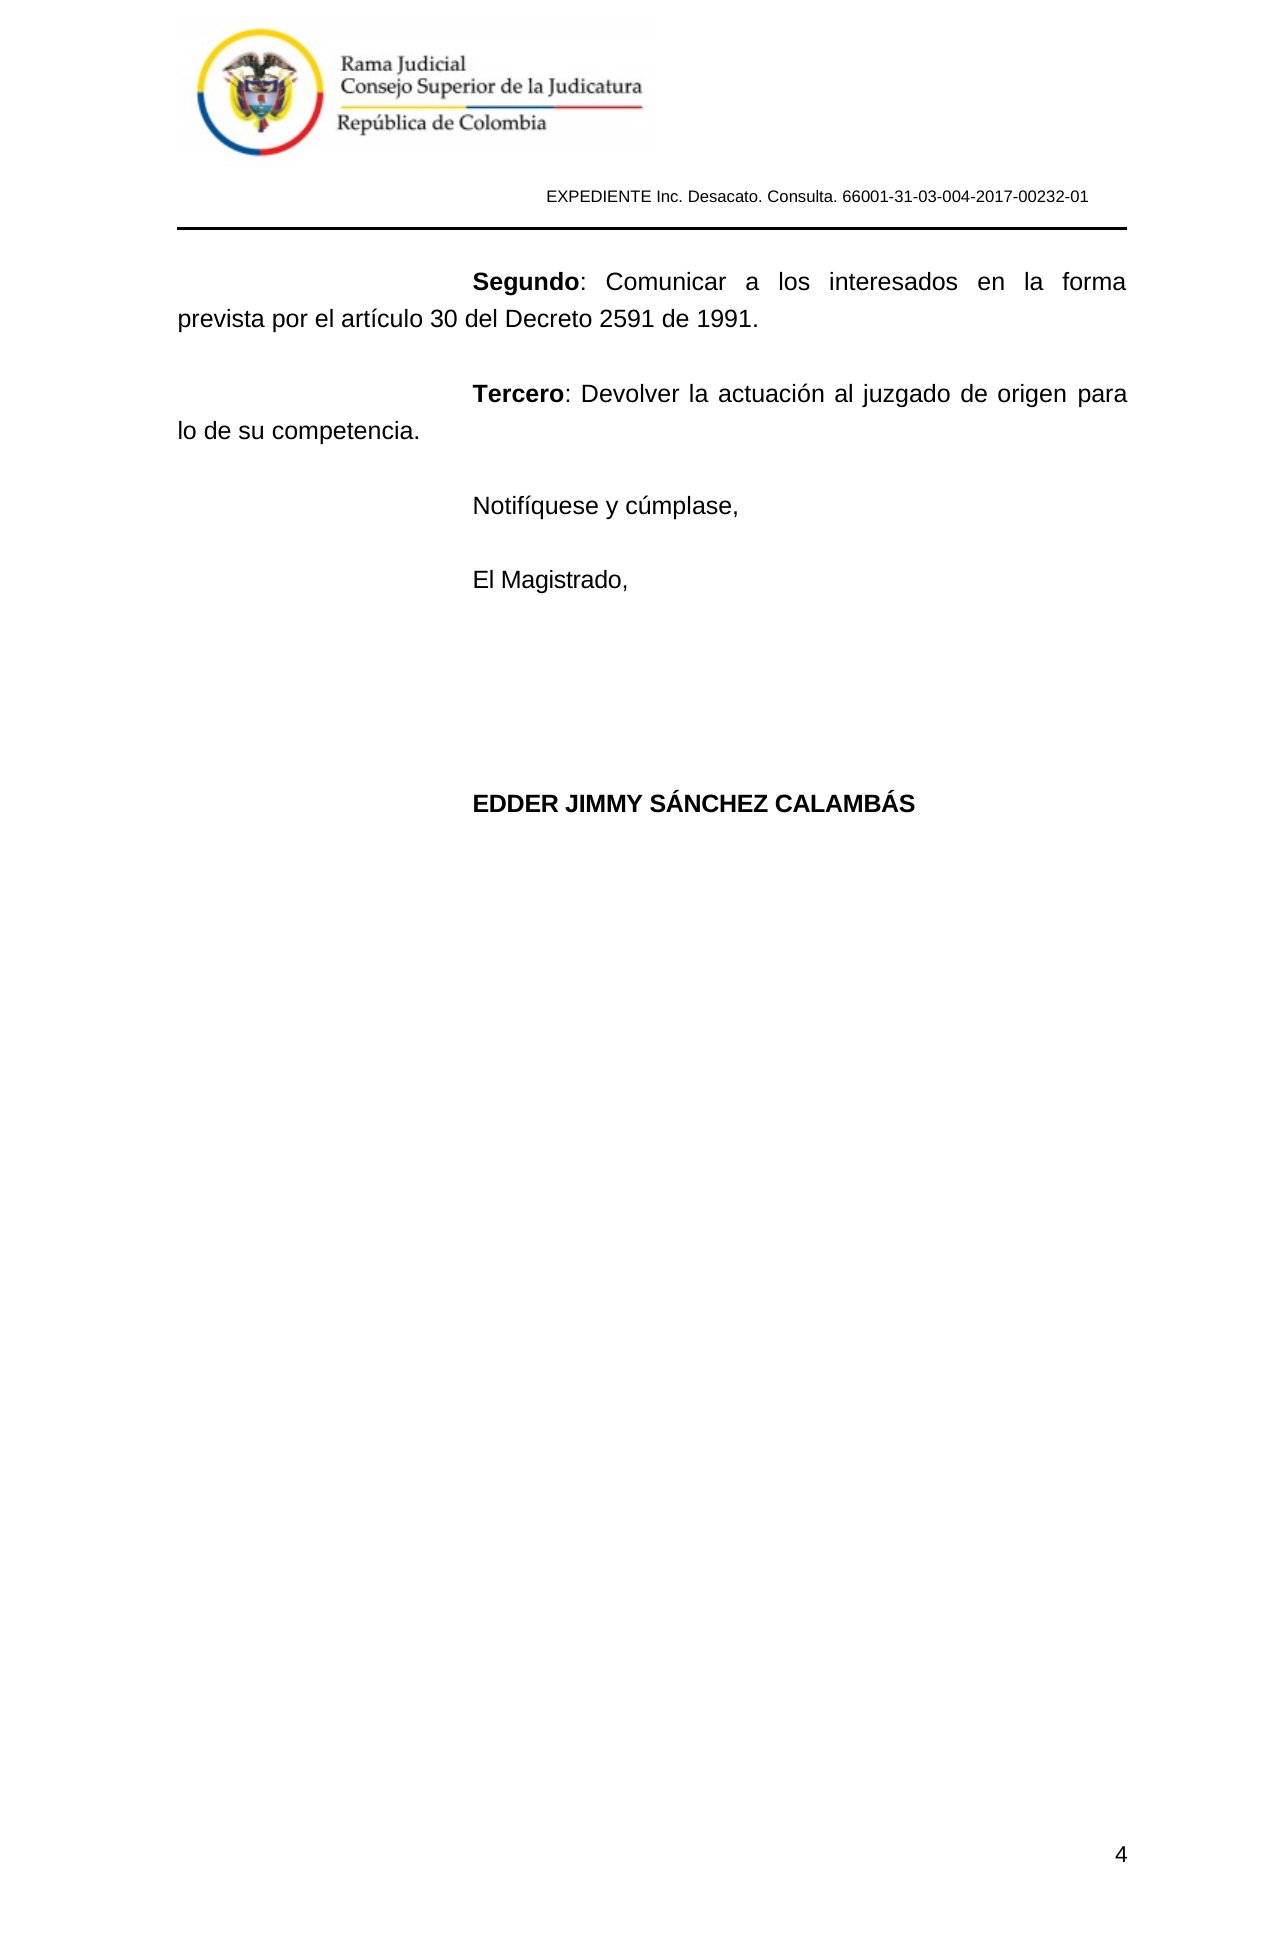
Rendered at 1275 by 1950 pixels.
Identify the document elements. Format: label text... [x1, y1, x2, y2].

picture [177, 5, 657, 167]
text EDDER JIMMY SÁNCHEZ CALAMBÁS [177, 789, 1127, 818]
text Segundo: Comunicar a los interesados en la forma prevista por el artículo 30 del Decreto 2591 de 1991. [177, 267, 1127, 333]
text Notifíquese y cúmplase, [177, 491, 1127, 520]
text Tercero: Devolver la actuación al juzgado de origen para lo de su competencia. [177, 379, 1127, 445]
text El Magistrado, [177, 566, 1127, 594]
